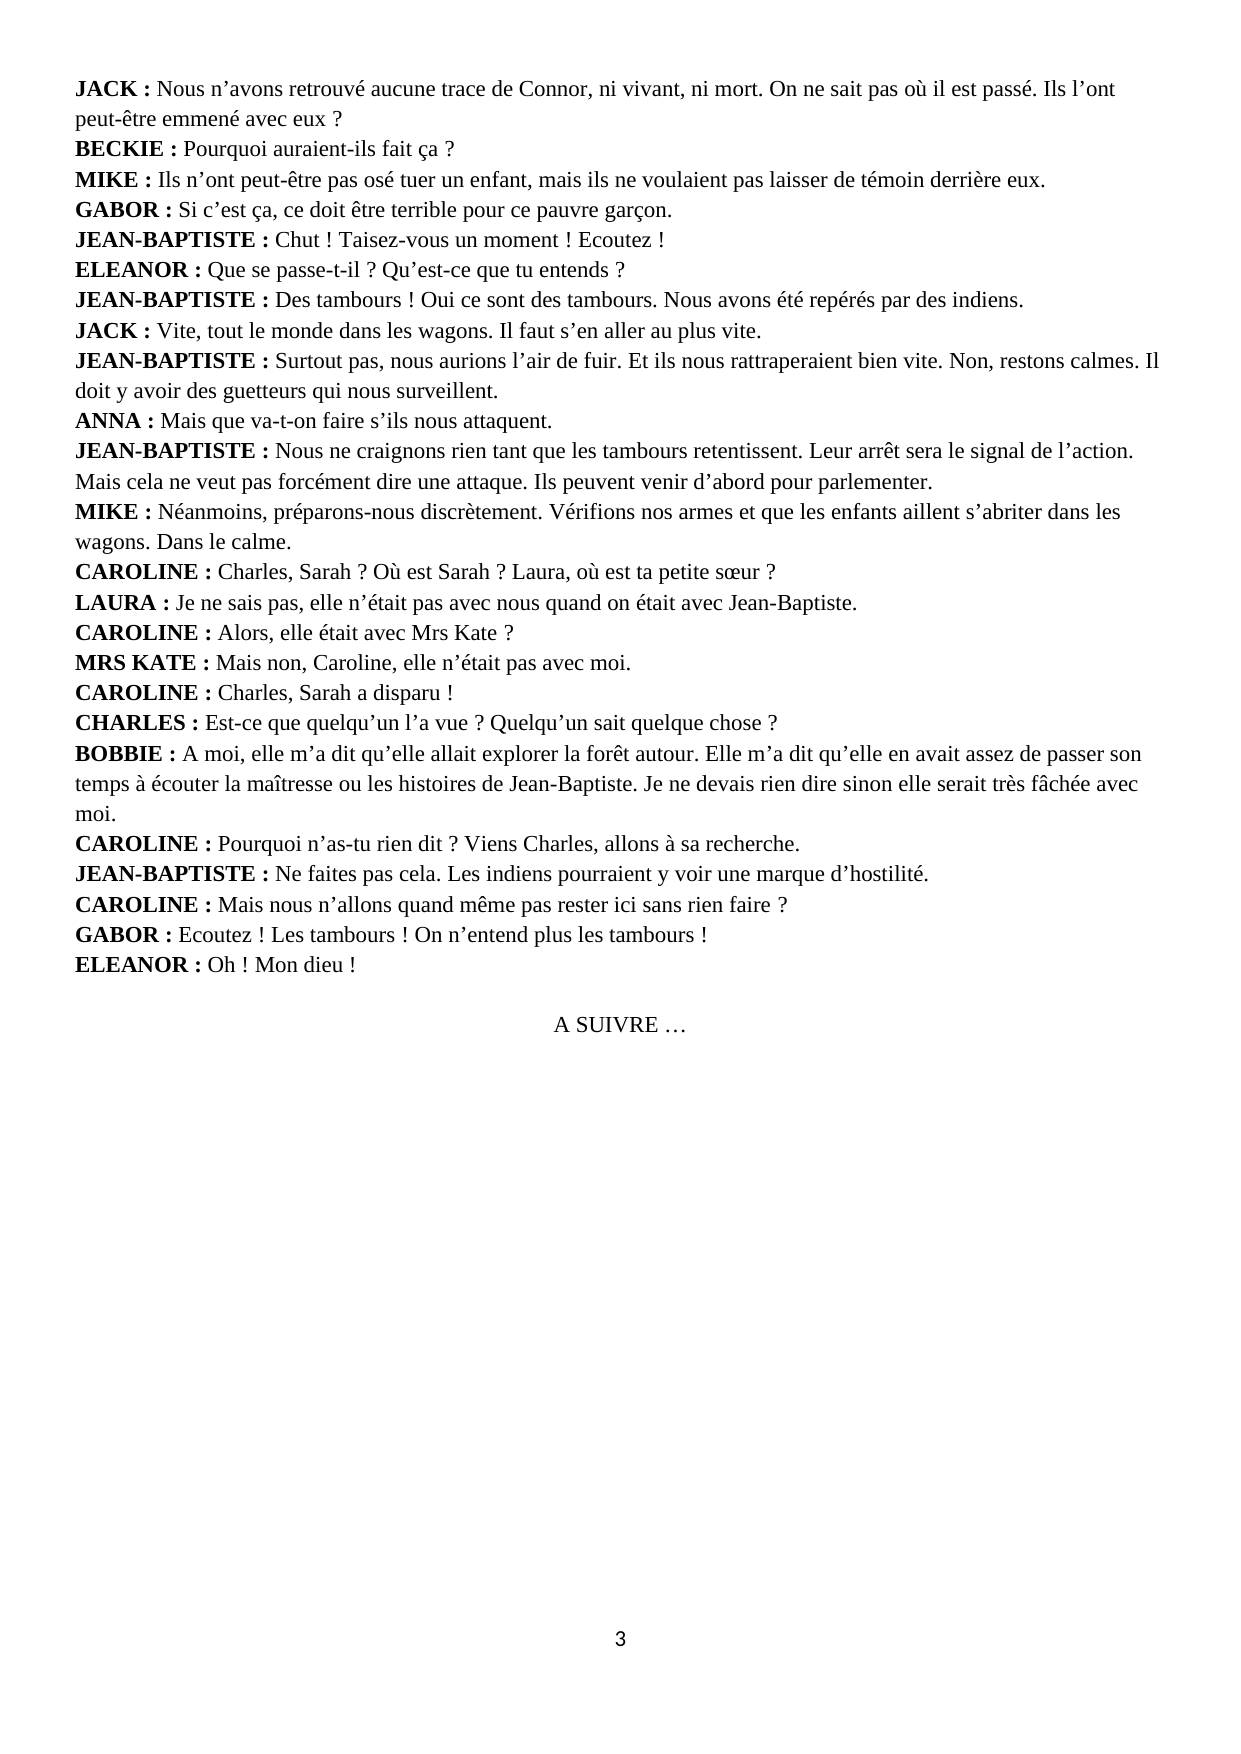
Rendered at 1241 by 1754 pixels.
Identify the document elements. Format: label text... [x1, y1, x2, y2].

text JEAN-BAPTISTE : Des tambours ! Oui ce sont des tambours. Nous avons été repérés par des indiens. [75, 286, 1165, 313]
text ANNA : Mais que va-t-on faire s’ils nous attaquent. [75, 407, 1165, 434]
text GABOR : Ecoutez ! Les tambours ! On n’entend plus les tambours ! [75, 921, 1165, 947]
text MRS KATE : Mais non, Caroline, elle n’était pas avec moi. [75, 649, 1165, 675]
text JEAN-BAPTISTE : Chut ! Taisez-vous un moment ! Ecoutez ! [75, 226, 1165, 252]
text CAROLINE : Alors, elle était avec Mrs Kate ? [75, 619, 1165, 645]
text A SUIVRE … [75, 1011, 1165, 1038]
text CAROLINE : Mais nous n’allons quand même pas rester ici sans rien faire ? [75, 891, 1165, 917]
text JACK : Vite, tout le monde dans les wagons. Il faut s’en aller au plus vite. [75, 317, 1165, 343]
text CAROLINE : Charles, Sarah ? Où est Sarah ? Laura, où est ta petite sœur ? [75, 558, 1165, 585]
text MIKE : Ils n’ont peut-être pas osé tuer un enfant, mais ils ne voulaient pas laisser de témoin derrière eux. [75, 166, 1165, 192]
text CHARLES : Est-ce que quelqu’un l’a vue ? Quelqu’un sait quelque chose ? [75, 709, 1165, 736]
text JACK : Nous n’avons retrouvé aucune trace de Connor, ni vivant, ni mort. On ne sait pas où il est passé. Ils l’ont peut-être emmené avec eux ? [75, 75, 1165, 132]
text CAROLINE : Pourquoi n’as-tu rien dit ? Viens Charles, allons à sa recherche. [75, 830, 1165, 857]
text JEAN-BAPTISTE : Surtout pas, nous aurions l’air de fuir. Et ils nous rattraperaient bien vite. Non, restons calmes. Il doit y avoir des guetteurs qui nous surveillent. [75, 347, 1165, 403]
text BOBBIE : A moi, elle m’a dit qu’elle allait explorer la forêt autour. Elle m’a dit qu’elle en avait assez de passer son temps à écouter la maîtresse ou les histoires de Jean-Baptiste. Je ne devais rien dire sinon elle serait très fâchée avec moi. [75, 739, 1165, 826]
text ELEANOR : Oh ! Mon dieu ! [75, 951, 1165, 977]
text BECKIE : Pourquoi auraient-ils fait ça ? [75, 135, 1165, 162]
text JEAN-BAPTISTE : Ne faites pas cela. Les indiens pourraient y voir une marque d’hostilité. [75, 860, 1165, 887]
text CAROLINE : Charles, Sarah a disparu ! [75, 679, 1165, 706]
text MIKE : Néanmoins, préparons-nous discrètement. Vérifions nos armes et que les enfants aillent s’abriter dans les wagons. Dans le calme. [75, 498, 1165, 554]
text LAURA : Je ne sais pas, elle n’était pas avec nous quand on était avec Jean-Baptiste. [75, 588, 1165, 615]
text ELEANOR : Que se passe-t-il ? Qu’est-ce que tu entends ? [75, 256, 1165, 283]
text JEAN-BAPTISTE : Nous ne craignons rien tant que les tambours retentissent. Leur arrêt sera le signal de l’action. Mais cela ne veut pas forcément dire une attaque. Ils peuvent venir d’abord pour parlementer. [75, 437, 1165, 494]
text GABOR : Si c’est ça, ce doit être terrible pour ce pauvre garçon. [75, 196, 1165, 222]
